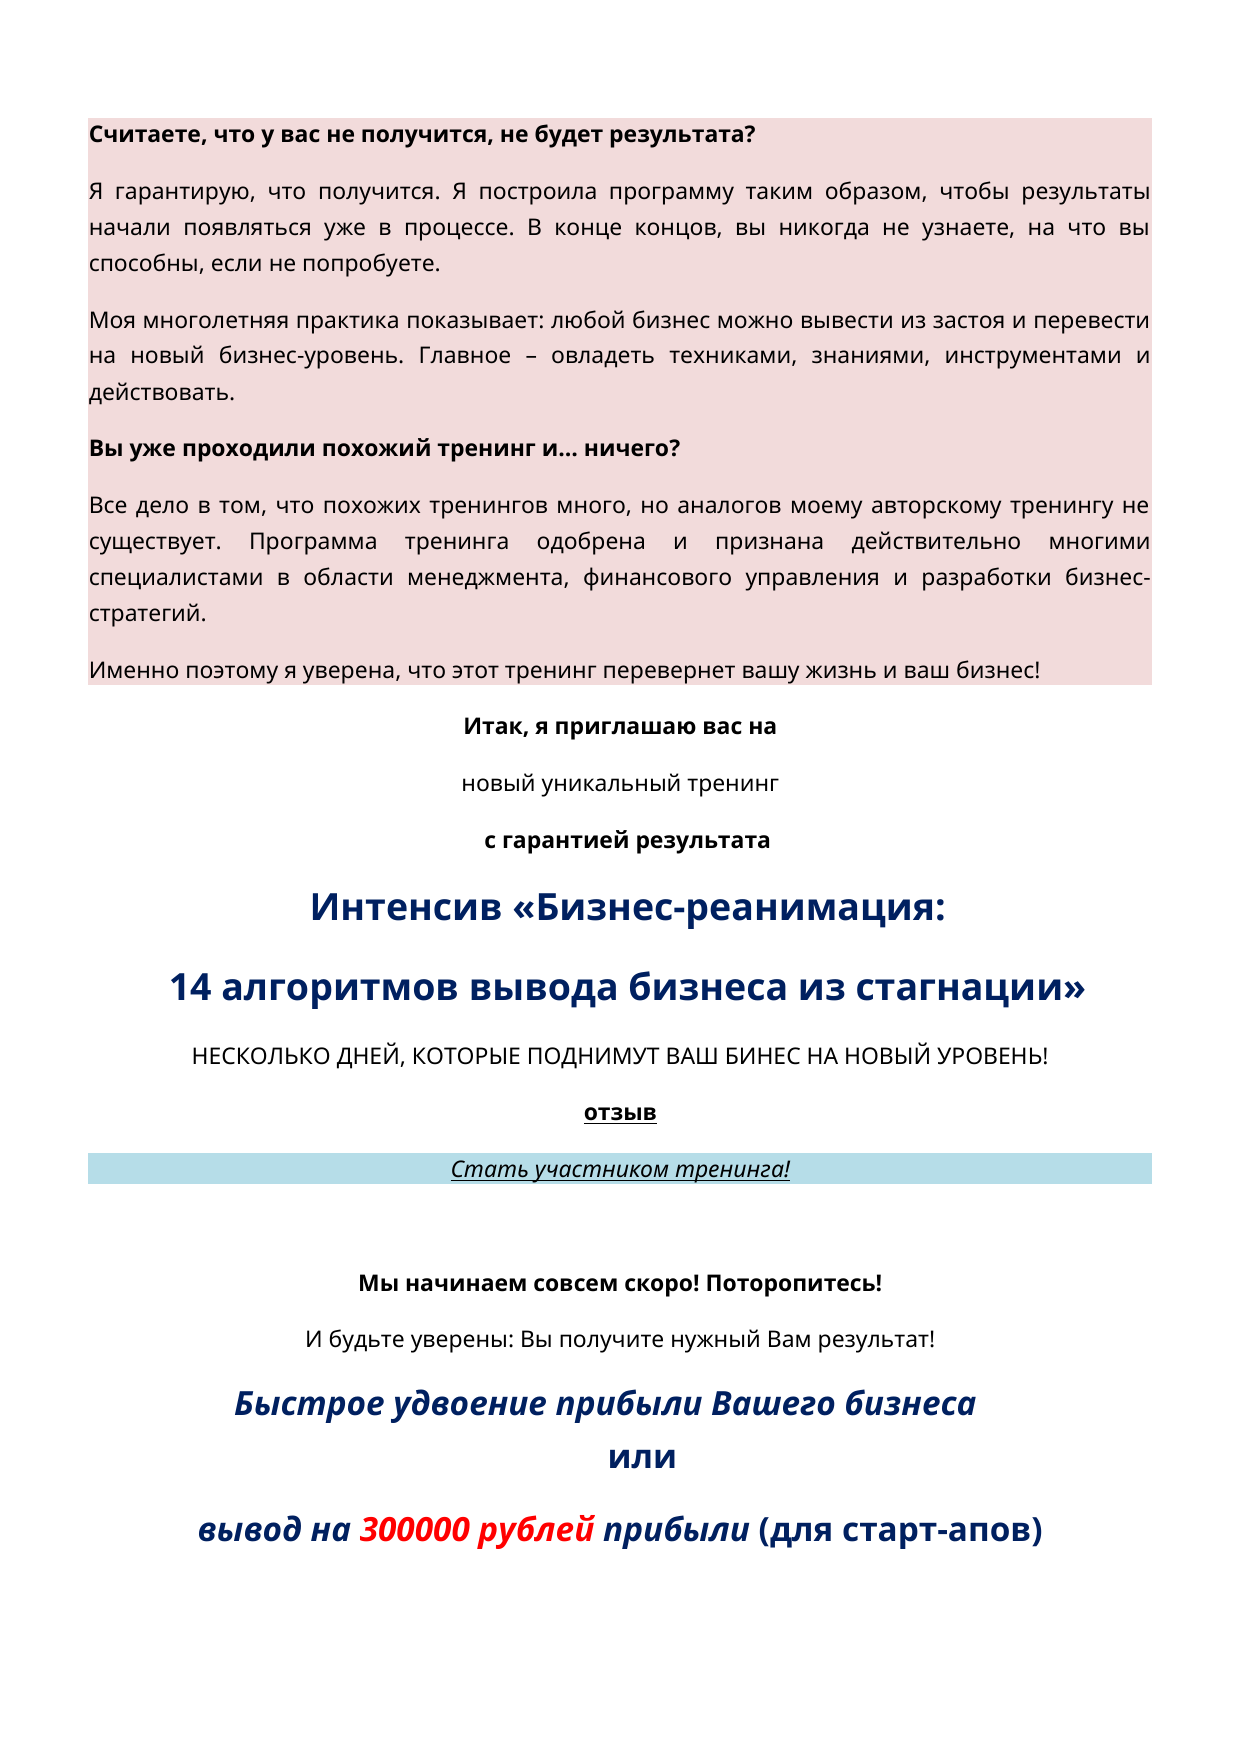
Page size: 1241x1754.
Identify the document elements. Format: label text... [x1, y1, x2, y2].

list Быстрое удвоение прибыли Вашего бизнеса [59, 1380, 1152, 1426]
text Итак, я приглашаю вас на [88, 710, 1152, 742]
text Мы начинаем совсем скоро! Поторопитесь! [88, 1267, 1152, 1298]
text Считаете, что у вас не получится, не будет результата? [88, 118, 1152, 149]
text Стать участником тренинга! [88, 1153, 1152, 1184]
text Я гарантирую, что получится. Я построила программу таким образом, чтобы результаты начали появляться уже в процессе. В конце концов, вы никогда не узнаете, на что вы способны, если не попробуете. [88, 175, 1152, 278]
text И будьте уверены: Вы получите нужный Вам результат! [88, 1323, 1152, 1355]
text с гарантией результата [103, 824, 1152, 855]
text отзыв [88, 1096, 1152, 1128]
text Моя многолетняя практика показывает: любой бизнес можно вывести из застоя и перевести на новый бизнес-уровень. Главное – овладеть техниками, знаниями, инструментами и действовать. [88, 303, 1152, 407]
text 14 алгоритмов вывода бизнеса из стагнации» [103, 960, 1152, 1011]
text Именно поэтому я уверена, что этот тренинг перевернет вашу жизнь и ваш бизнес! [88, 653, 1152, 685]
text НЕСКОЛЬКО ДНЕЙ, КОТОРЫЕ ПОДНИМУТ ВАШ БИНЕС НА НОВЫЙ УРОВЕНЬ! [88, 1039, 1152, 1071]
text Вы уже проходили похожий тренинг и… ничего? [88, 432, 1152, 463]
text новый уникальный тренинг [88, 767, 1152, 798]
text Интенсив «Бизнес-реанимация: [103, 881, 1152, 932]
text вывод на 300000 рублей прибыли (для старт-апов) [88, 1505, 1152, 1551]
text Все дело в том, что похожих тренингов много, но аналогов моему авторскому тренингу не существует. Программа тренинга одобрена и признана действительно многими специалистами в области менеджмента, финансового управления и разработки бизнес-стратегий. [88, 489, 1152, 628]
list или [133, 1432, 1152, 1478]
